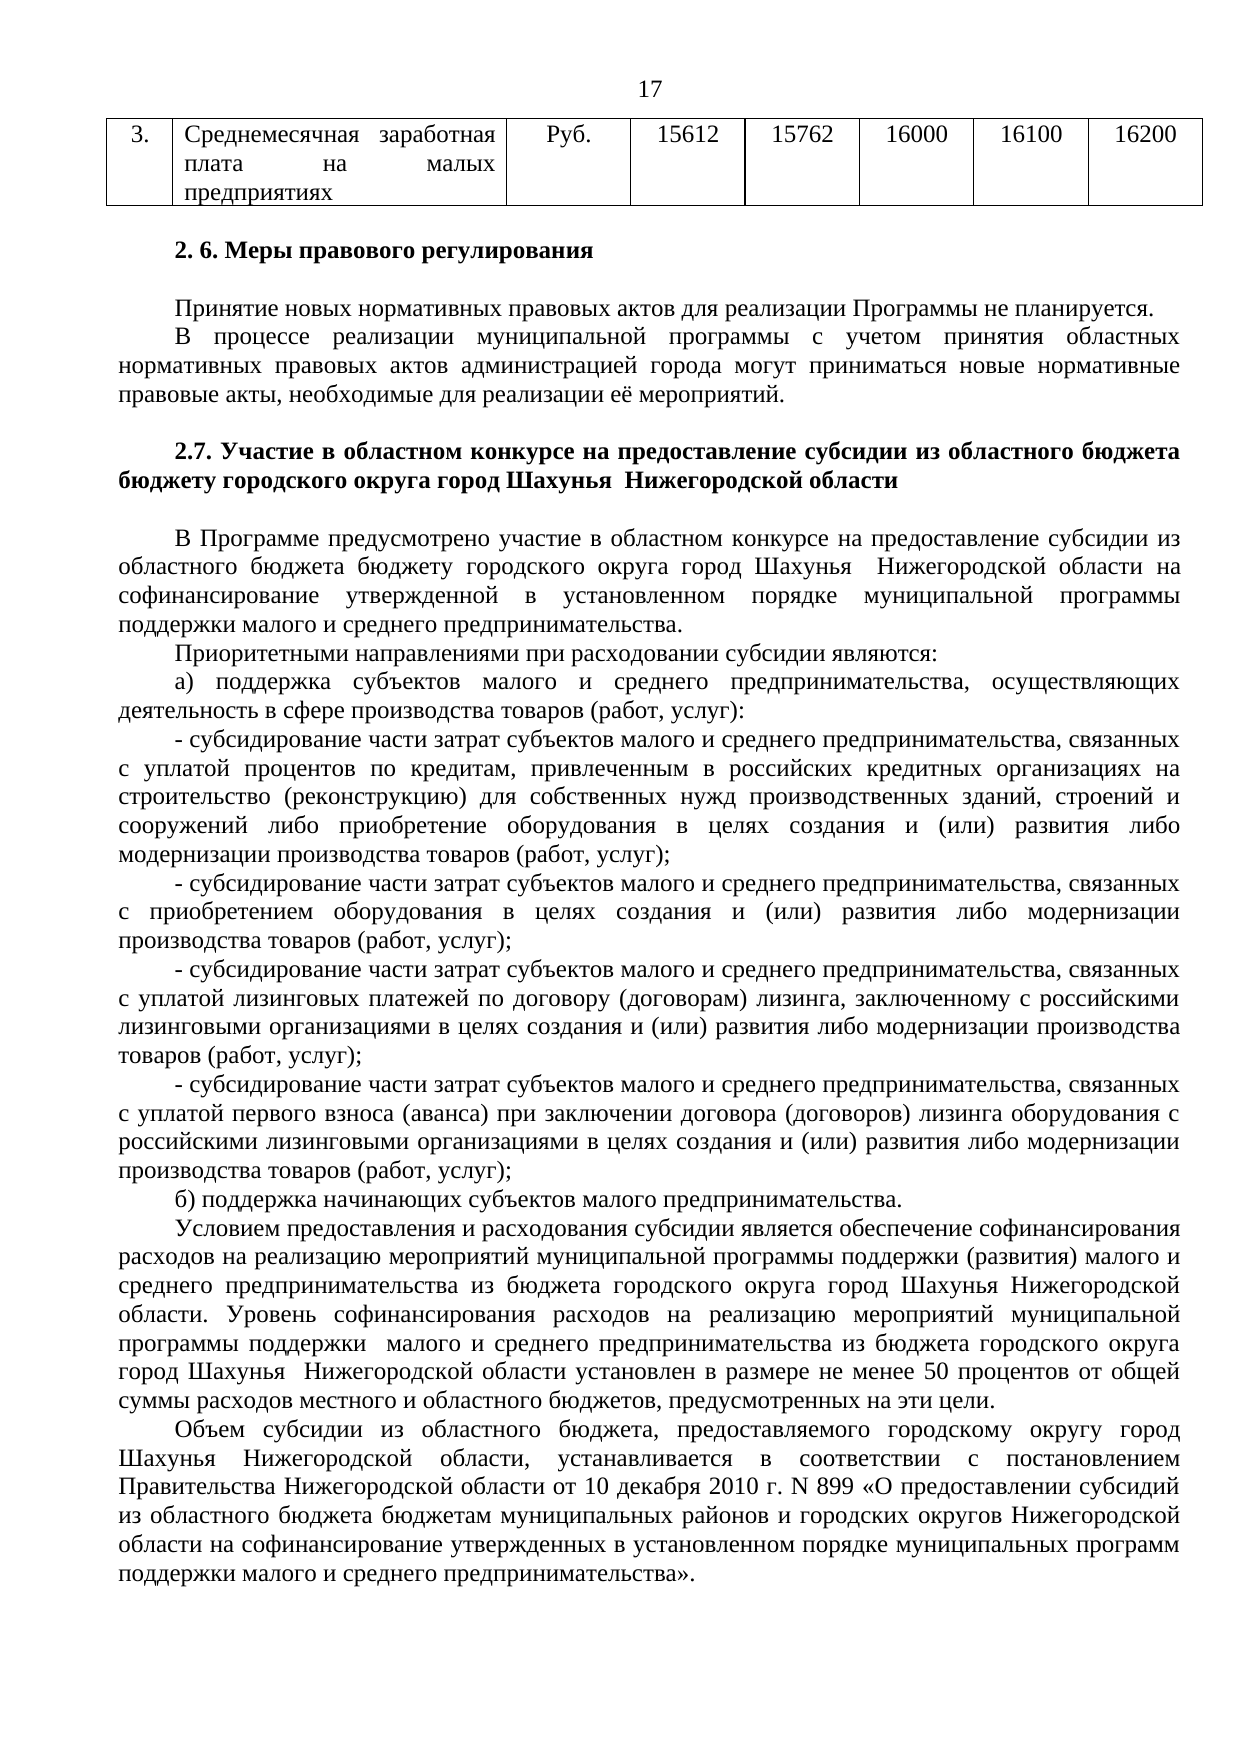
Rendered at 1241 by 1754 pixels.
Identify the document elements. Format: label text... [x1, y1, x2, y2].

text - субсидирование части затрат субъектов малого и среднего предпринимательства, связанных с уплатой процентов по кредитам, привлеченным в российских кредитных организациях на строительство (реконструкцию) для собственных нужд производственных зданий, строений и сооружений либо приобретение оборудования в целях создания и (или) развития либо модернизации производства товаров (работ, услуг); [118, 724, 1181, 868]
text Приоритетными направлениями при расходовании субсидии являются: [118, 638, 1181, 666]
table_cell 16000 [860, 119, 973, 205]
text - субсидирование части затрат субъектов малого и среднего предпринимательства, связанных с уплатой лизинговых платежей по договору (договорам) лизинга, заключенному с российскими лизинговыми организациями в целях создания и (или) развития либо модернизации производства товаров (работ, услуг); [118, 954, 1181, 1069]
text 2. 6. Меры правового регулирования [118, 235, 1181, 264]
table_cell 16200 [1089, 119, 1202, 205]
text Условием предоставления и расходования субсидии является обеспечение софинансирования расходов на реализацию мероприятий муниципальной программы поддержки (развития) малого и среднего предпринимательства из бюджета городского округа город Шахунья Нижегородской области. Уровень софинансирования расходов на реализацию мероприятий муниципальной программы поддержки малого и среднего предпринимательства из бюджета городского округа город Шахунья Нижегородской области установлен в размере не менее 50 процентов от общей суммы расходов местного и областного бюджетов, предусмотренных на эти цели. [118, 1213, 1181, 1414]
text Объем субсидии из областного бюджета, предоставляемого городскому округу город Шахунья Нижегородской области, устанавливается в соответствии с постановлением Правительства Нижегородской области от 10 декабря 2010 г. N 899 «О предоставлении субсидий из областного бюджета бюджетам муниципальных районов и городских округов Нижегородской области на софинансирование утвержденных в установленном порядке муниципальных программ поддержки малого и среднего предпринимательства». [118, 1414, 1181, 1586]
table_cell 16100 [974, 119, 1088, 205]
text В процессе реализации муниципальной программы с учетом принятия областных нормативных правовых актов администрацией города могут приниматься новые нормативные правовые акты, необходимые для реализации её мероприятий. [118, 321, 1181, 408]
table_cell Среднемесячная заработная плата на малых предприятиях [173, 119, 506, 205]
text - субсидирование части затрат субъектов малого и среднего предпринимательства, связанных с приобретением оборудования в целях создания и (или) развития либо модернизации производства товаров (работ, услуг); [118, 868, 1181, 954]
text В Программе предусмотрено участие в областном конкурсе на предоставление субсидии из областного бюджета бюджету городского округа город Шахунья Нижегородской области на софинансирование утвержденной в установленном порядке муниципальной программы поддержки малого и среднего предпринимательства. [118, 523, 1181, 638]
text 2.7. Участие в областном конкурсе на предоставление субсидии из областного бюджета бюджету городского округа город Шахунья Нижегородской области [118, 436, 1181, 494]
table_cell 3. [107, 119, 172, 205]
text б) поддержка начинающих субъектов малого предпринимательства. [118, 1184, 1181, 1213]
table_cell 15612 [631, 119, 744, 205]
text а) поддержка субъектов малого и среднего предпринимательства, осуществляющих деятельность в сфере производства товаров (работ, услуг): [118, 666, 1181, 724]
table_cell Руб. [507, 119, 630, 205]
text - субсидирование части затрат субъектов малого и среднего предпринимательства, связанных с уплатой первого взноса (аванса) при заключении договора (договоров) лизинга оборудования с российскими лизинговыми организациями в целях создания и (или) развития либо модернизации производства товаров (работ, услуг); [118, 1069, 1181, 1184]
table_cell 15762 [746, 119, 859, 205]
text Принятие новых нормативных правовых актов для реализации Программы не планируется. [118, 293, 1181, 321]
